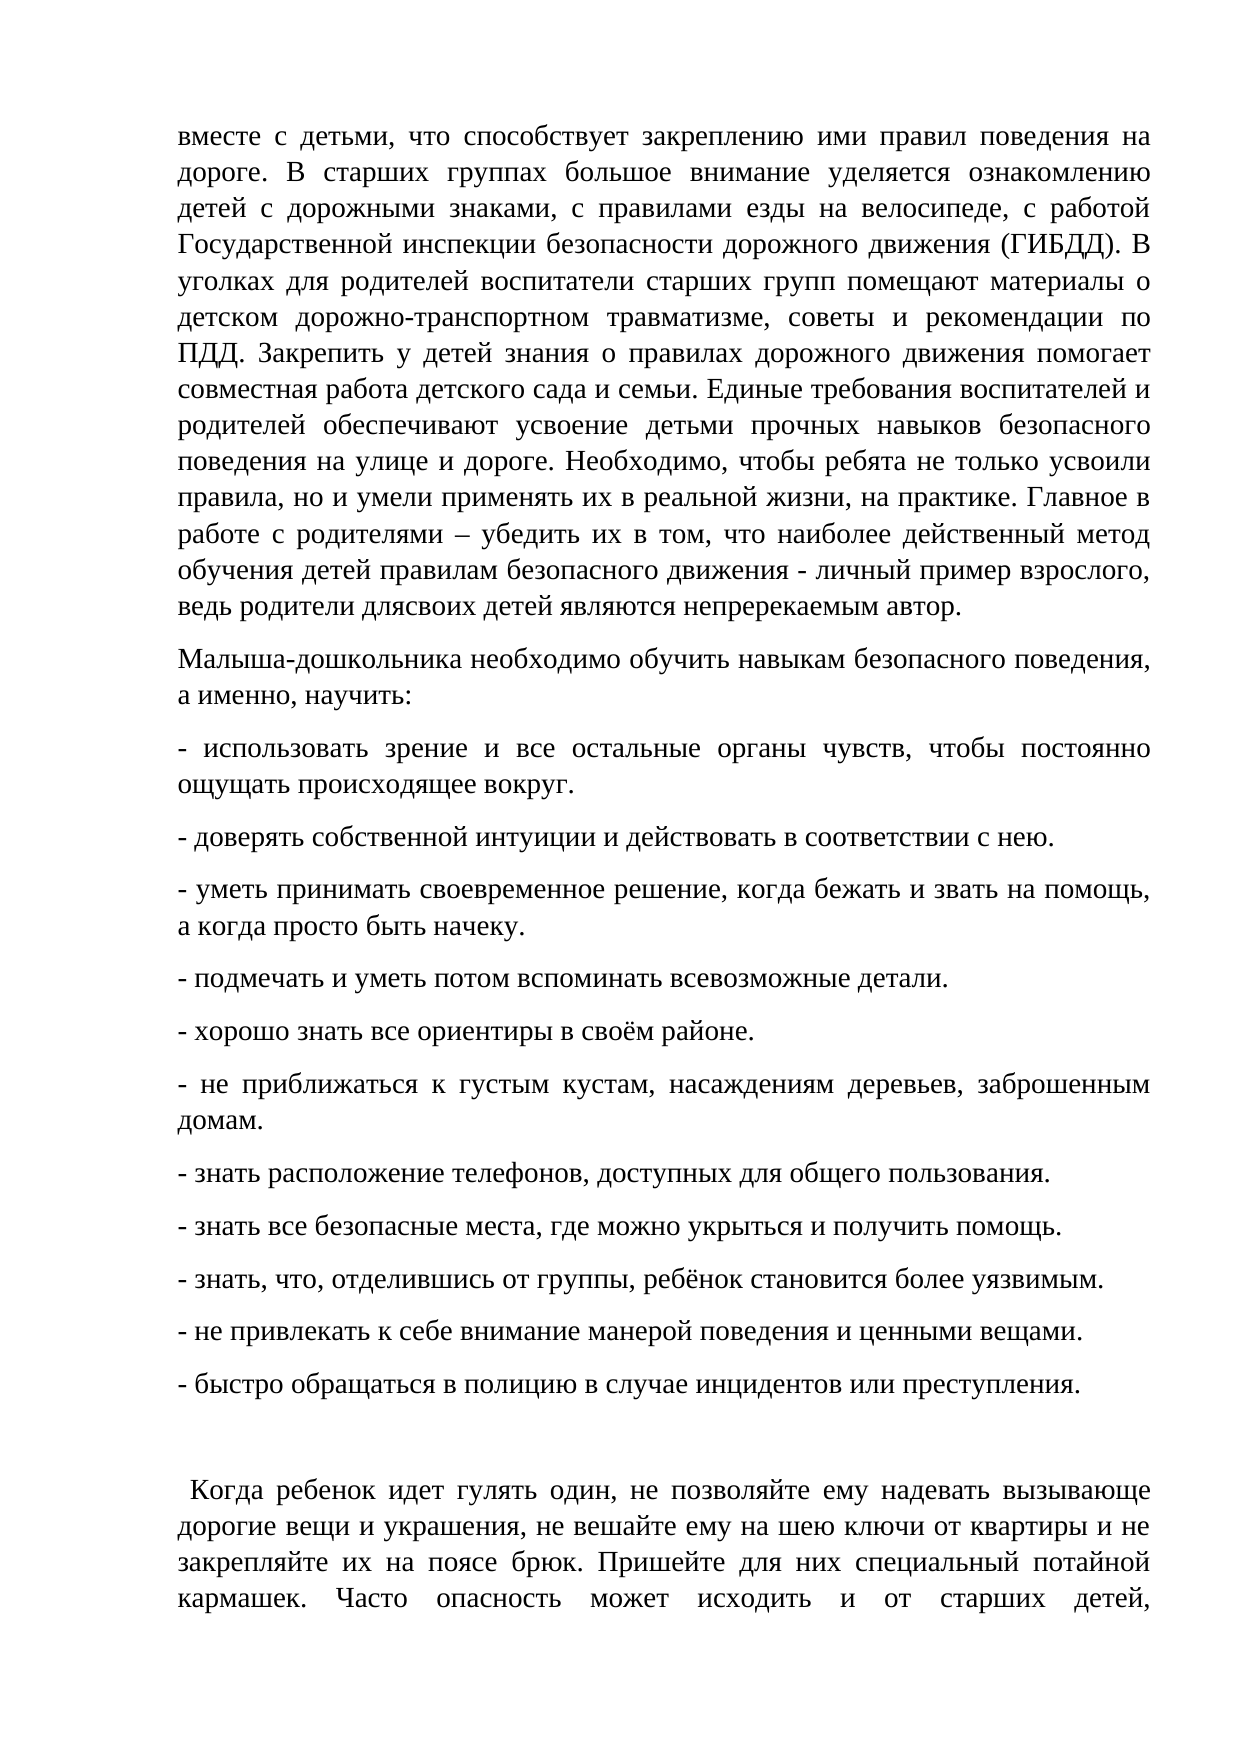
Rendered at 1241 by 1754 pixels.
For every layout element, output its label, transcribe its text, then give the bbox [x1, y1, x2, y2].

text - доверять собственной интуиции и действовать в соответствии с нею. [177, 819, 1152, 852]
text - знать все безопасные места, где можно укрыться и получить помощь. [177, 1208, 1152, 1241]
text - быстро обращаться в полицию в случае инцидентов или преступления. [177, 1366, 1152, 1400]
text - уметь принимать своевременное решение, когда бежать и звать на помощь, а когда просто быть начеку. [177, 872, 1152, 941]
text - не привлекать к себе внимание манерой поведения и ценными вещами. [177, 1313, 1152, 1347]
text - не приближаться к густым кустам, насаждениям деревьев, заброшенным домам. [177, 1066, 1152, 1136]
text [177, 118, 1152, 622]
text - хорошо знать все ориентиры в своём районе. [177, 1013, 1152, 1047]
text Малыша-дошкольника необходимо обучить навыкам безопасного поведения, а именно, научить: [177, 641, 1152, 711]
text - знать, что, отделившись от группы, ребёнок становится более уязвимым. [177, 1261, 1152, 1294]
text - знать расположение телефонов, доступных для общего пользования. [177, 1155, 1152, 1189]
text - подмечать и уметь потом вспоминать всевозможные детали. [177, 961, 1152, 994]
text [177, 1472, 1152, 1614]
text - использовать зрение и все остальные органы чувств, чтобы постоянно ощущать происходящее вокруг. [177, 730, 1152, 799]
